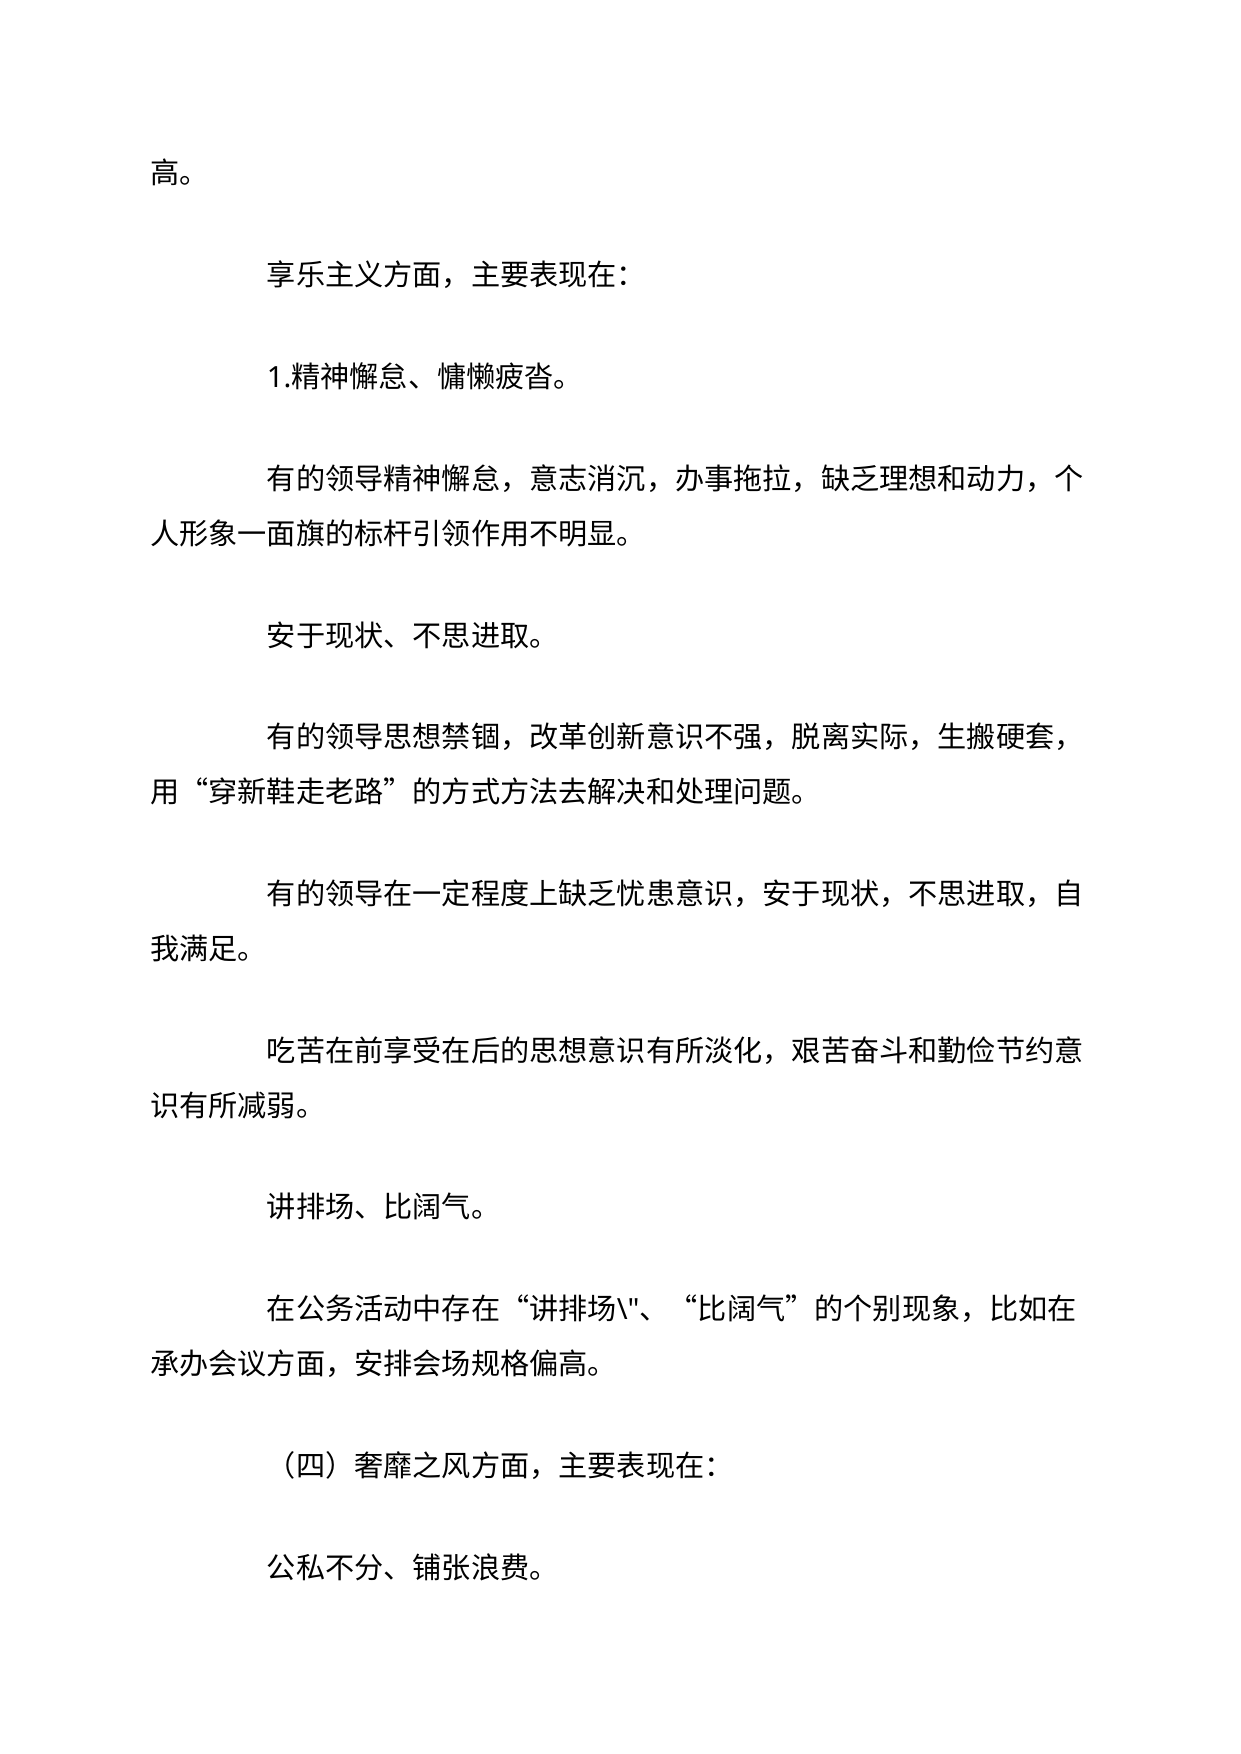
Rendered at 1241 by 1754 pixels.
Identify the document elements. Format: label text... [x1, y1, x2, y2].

text （四）奢靡之风方面，主要表现在： [150, 1442, 1090, 1485]
text 享乐主义方面，主要表现在： [150, 252, 1090, 294]
text 1.精神懈怠、慵懒疲沓。 [150, 353, 1090, 396]
text 有的领导在一定程度上缺乏忧患意识，安于现状，不思进取，自我满足。 [150, 871, 1090, 968]
text 安于现状、不思进取。 [150, 612, 1090, 654]
text 吃苦在前享受在后的思想意识有所淡化，艰苦奋斗和勤俭节约意识有所减弱。 [150, 1027, 1090, 1124]
text 有的领导思想禁锢，改革创新意识不强，脱离实际，生搬硬套，用“穿新鞋走老路”的方式方法去解决和处理问题。 [150, 714, 1090, 811]
text 有的领导精神懈怠，意志消沉，办事拖拉，缺乏理想和动力，个人形象一面旗的标杆引领作用不明显。 [150, 456, 1090, 553]
text 讲排场、比阔气。 [150, 1184, 1090, 1226]
text 在公务活动中存在“讲排场\"、“比阔气”的个别现象，比如在承办会议方面，安排会场规格偏高。 [150, 1286, 1090, 1383]
text 公私不分、铺张浪费。 [150, 1544, 1090, 1587]
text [150, 150, 1090, 192]
